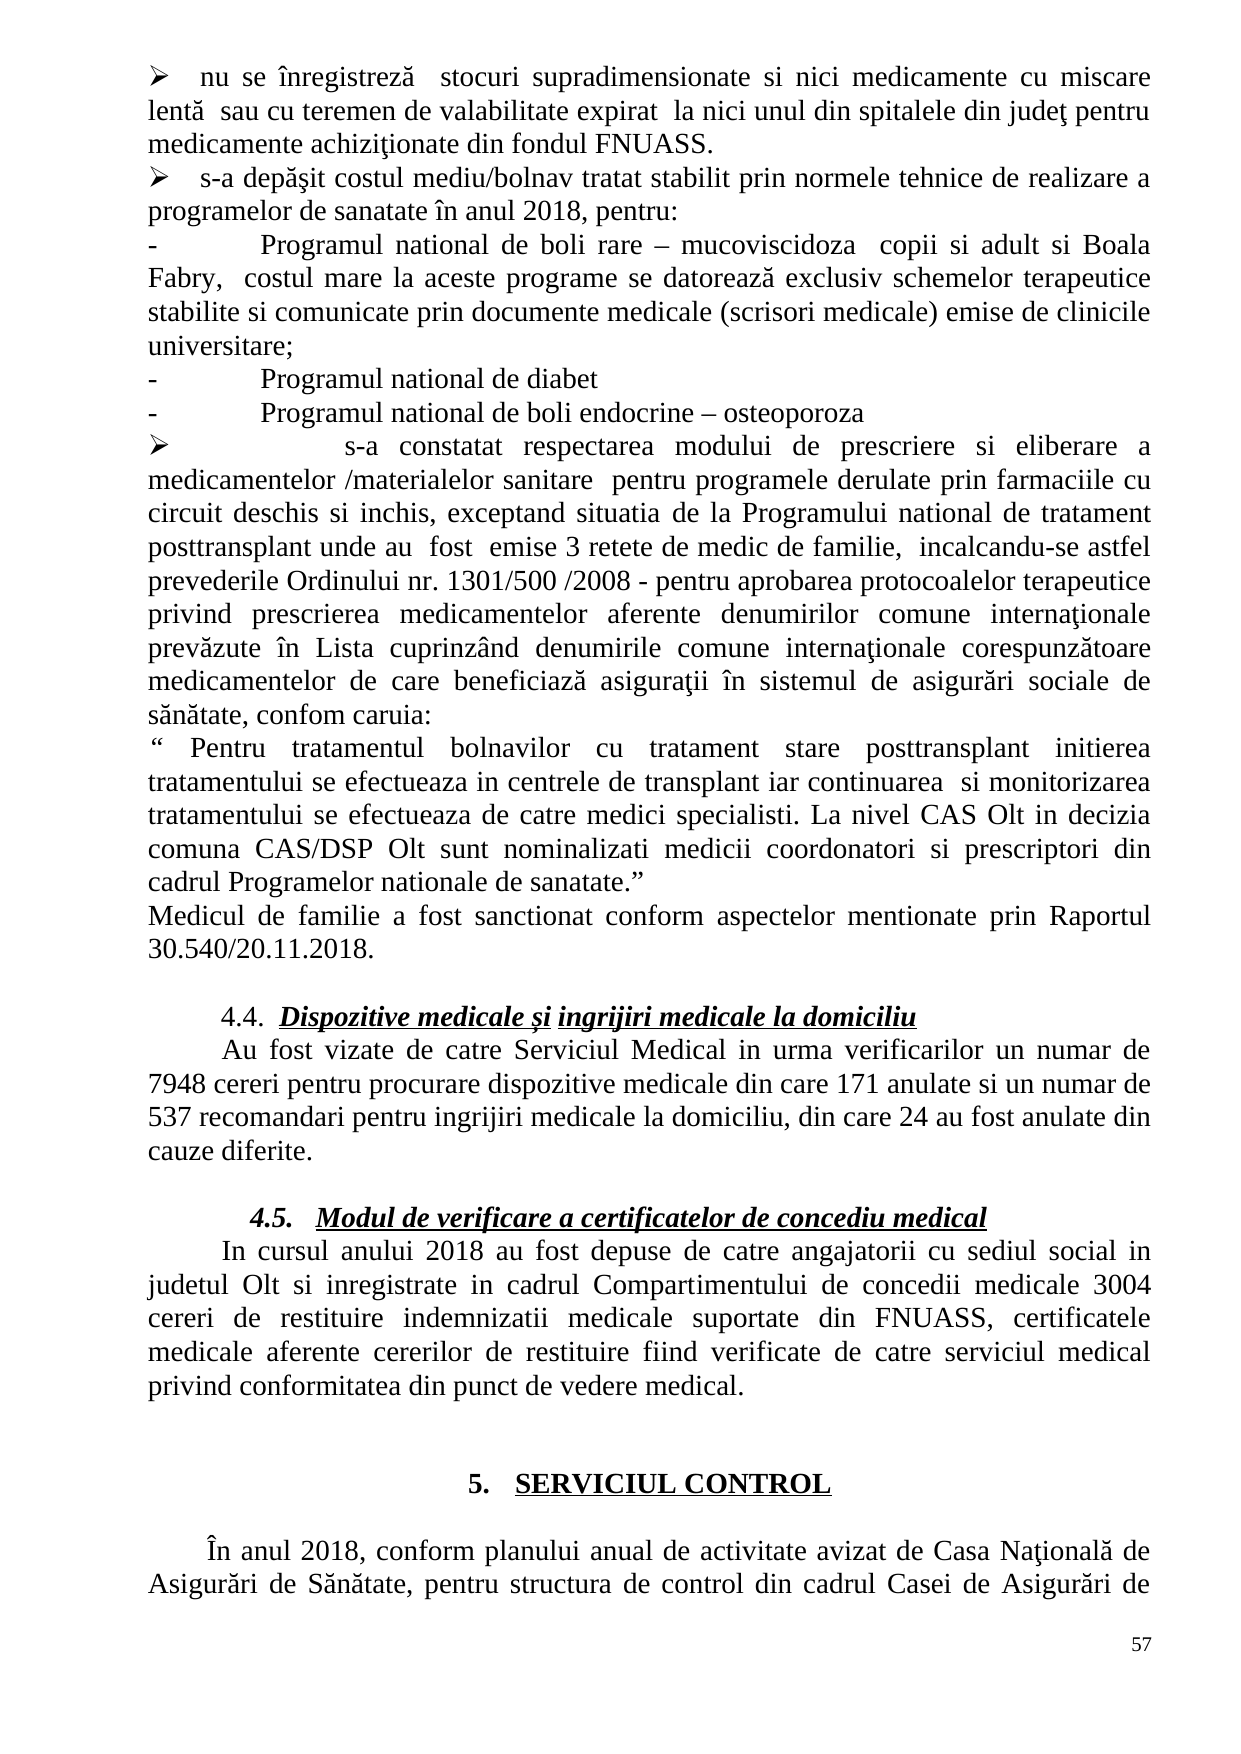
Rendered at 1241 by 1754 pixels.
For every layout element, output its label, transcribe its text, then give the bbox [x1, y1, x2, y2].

list SERVICIUL CONTROL [148, 1466, 1152, 1499]
text Au fost vizate de catre Serviciul Medical in urma verificarilor un numar de 7948 cereri pentru procurare dispozitive medicale din care 171 anulate si un numar de 537 recomandari pentru ingrijiri medicale la domiciliu, din care 24 au fost anulate din cauze diferite. [148, 1032, 1152, 1166]
text 4.5. Modul de verificare a certificatelor de concediu medical [148, 1200, 1152, 1233]
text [148, 1533, 1152, 1600]
list nu se înregistreză stocuri supradimensionate si nici medicamente cu miscare lentă sau cu teremen de valabilitate expirat la nici unul din spitalele din judeţ pentru medicamente achiziţionate din fondul FNUASS. [148, 59, 1152, 160]
text In cursul anului 2018 au fost depuse de catre angajatorii cu sediul social in judetul Olt si inregistrate in cadrul Compartimentului de concedii medicale 3004 cereri de restituire indemnizatii medicale suportate din FNUASS, certificatele medicale aferente cererilor de restituire fiind verificate de catre serviciul medical privind conformitatea din punct de vedere medical. [148, 1233, 1152, 1401]
list s-a constatat respectarea modului de prescriere si eliberare a medicamentelor /materialelor sanitare pentru programele derulate prin farmaciile cu circuit deschis si inchis, exceptand situatia de la Programului national de tratament posttransplant unde au fost emise 3 retete de medic de familie, incalcandu-se astfel prevederile Ordinului nr. 1301/500 /2008 - pentru aprobarea protocoalelor terapeutice privind prescrierea medicamentelor aferente denumirilor comune internaţionale prevăzute în Lista cuprinzând denumirile comune internaţionale corespunzătoare medicamentelor de care beneficiază asiguraţii în sistemul de asigurări sociale de sănătate, confom caruia: [148, 428, 1152, 730]
text 4.4. Dispozitive medicale și ingrijiri medicale la domiciliu [148, 999, 1152, 1032]
text “ Pentru tratamentul bolnavilor cu tratament stare posttransplant initierea tratamentului se efectueaza in centrele de transplant iar continuarea si monitorizarea tratamentului se efectueaza de catre medici specialisti. La nivel CAS Olt in decizia comuna CAS/DSP Olt sunt nominalizati medicii coordonatori si prescriptori din cadrul Programelor nationale de sanatate.” [148, 730, 1152, 898]
list Programul national de diabet [148, 361, 1152, 395]
list Programul national de boli rare – mucoviscidoza copii si adult si Boala Fabry, costul mare la aceste programe se datorează exclusiv schemelor terapeutice stabilite si comunicate prin documente medicale (scrisori medicale) emise de clinicile universitare; [148, 227, 1152, 361]
list s-a depăşit costul mediu/bolnav tratat stabilit prin normele tehnice de realizare a programelor de sanatate în anul 2018, pentru: [148, 160, 1152, 227]
list Programul national de boli endocrine – osteoporoza [148, 395, 1152, 428]
text Medicul de familie a fost sanctionat conform aspectelor mentionate prin Raportul 30.540/20.11.2018. [148, 898, 1152, 965]
